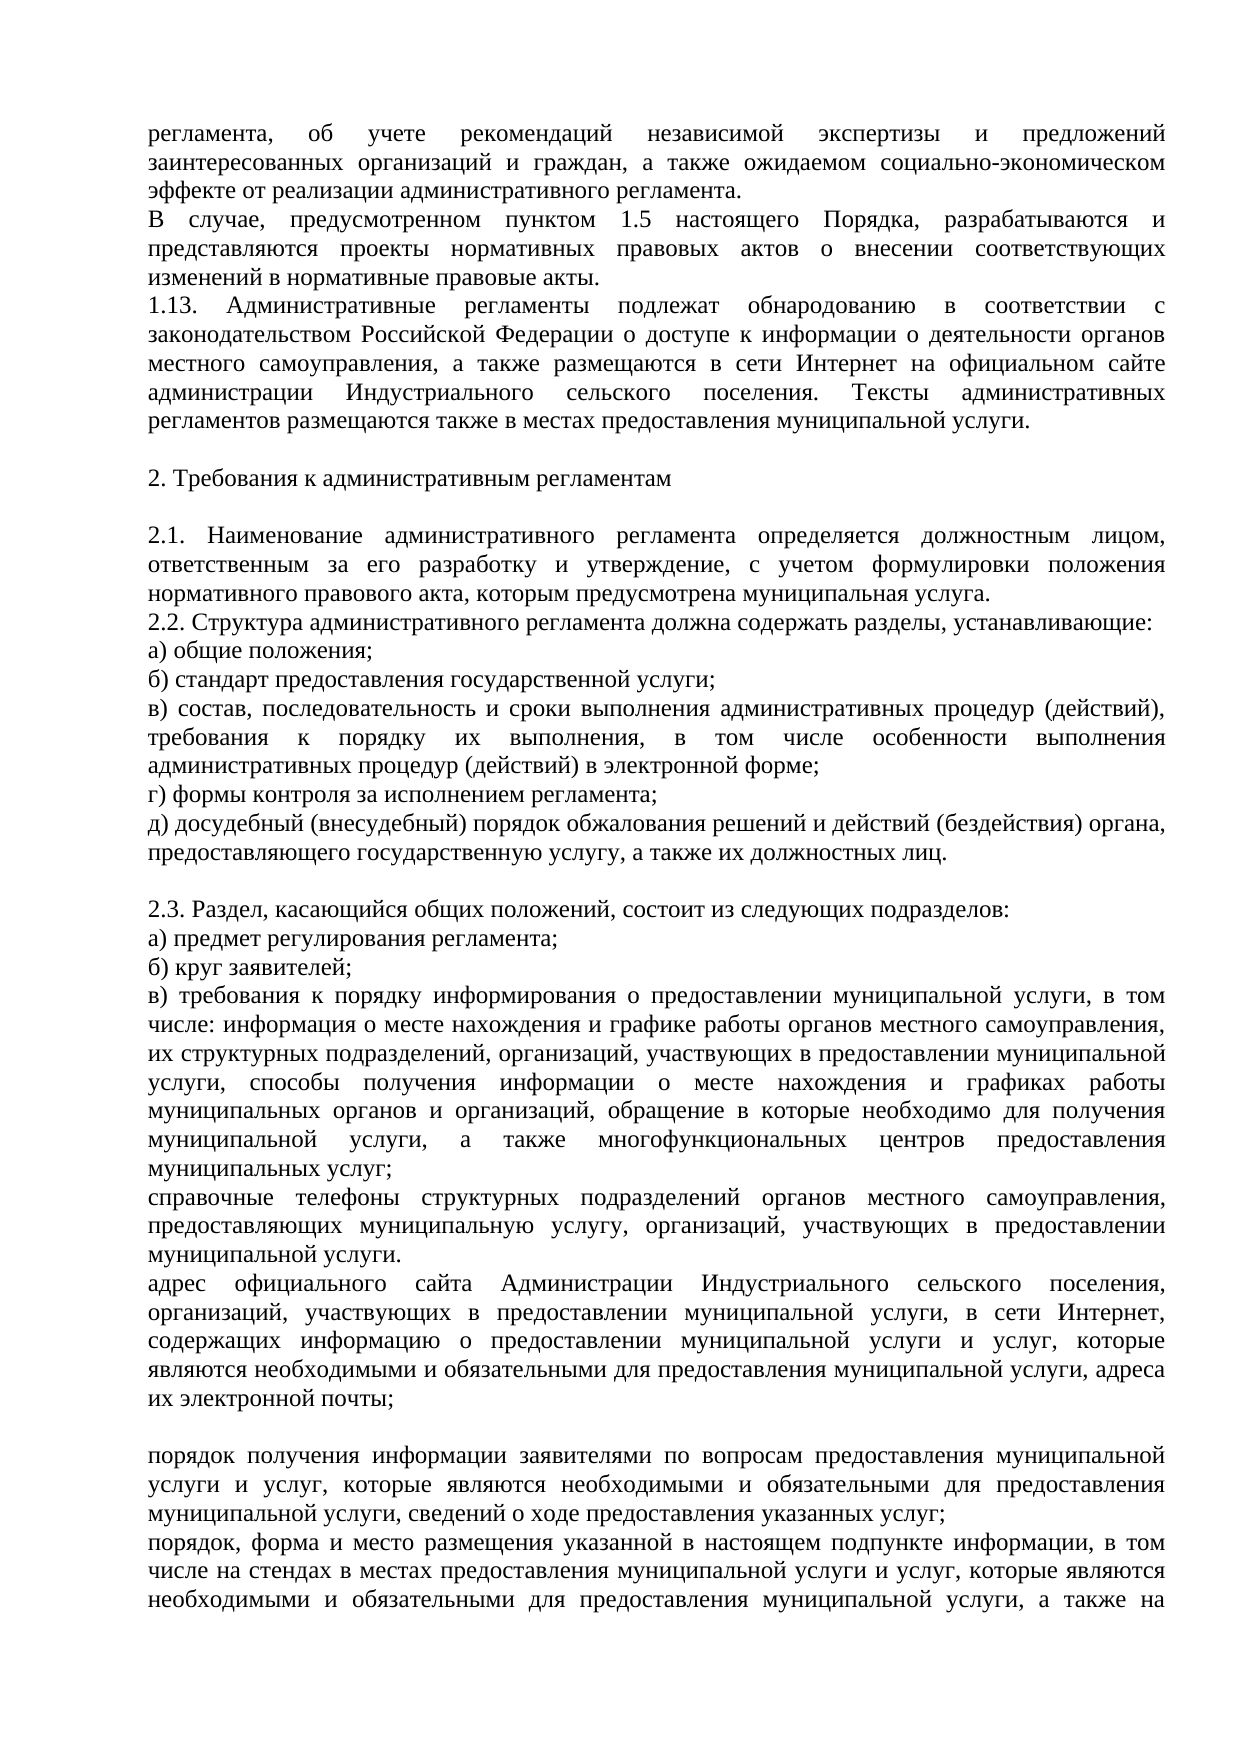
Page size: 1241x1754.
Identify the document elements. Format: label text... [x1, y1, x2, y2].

text адрес официального сайта Администрации Индустриального сельского поселения, организаций, участвующих в предоставлении муниципальной услуги, в сети Интернет, содержащих информацию о предоставлении муниципальной услуги и услуг, которые являются необходимыми и обязательными для предоставления муниципальной услуги, адреса их электронной почты; [148, 1268, 1167, 1412]
text В случае, предусмотренном пунктом 1.5 настоящего Порядка, разрабатываются и представляются проекты нормативных правовых актов о внесении соответствующих изменений в нормативные правовые акты. [148, 204, 1167, 291]
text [148, 1527, 1167, 1613]
text б) стандарт предоставления государственной услуги; [148, 664, 1167, 693]
text 1.13. Административные регламенты подлежат обнародованию в соответствии с законодательством Российской Федерации о доступе к информации о деятельности органов местного самоуправления, а также размещаются в сети Интернет на официальном сайте администрации Индустриального сельского поселения. Тексты административных регламентов размещаются также в местах предоставления муниципальной услуги. [148, 291, 1167, 434]
text а) предмет регулирования регламента; [148, 923, 1167, 952]
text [148, 118, 1167, 204]
text 2.2. Структура административного регламента должна содержать разделы, устанавливающие: [148, 607, 1167, 636]
text 2. Требования к административным регламентам [148, 463, 1167, 492]
text в) требования к порядку информирования о предоставлении муниципальной услуги, в том числе: информация о месте нахождения и графике работы органов местного самоуправления, их структурных подразделений, организаций, участвующих в предоставлении муниципальной услуги, способы получения информации о месте нахождения и графиках работы муниципальных органов и организаций, обращение в которые необходимо для получения муниципальной услуги, а также многофункциональных центров предоставления муниципальных услуг; [148, 981, 1167, 1182]
text справочные телефоны структурных подразделений органов местного самоуправления, предоставляющих муниципальную услугу, организаций, участвующих в предоставлении муниципальной услуги. [148, 1182, 1167, 1268]
text г) формы контроля за исполнением регламента; [148, 779, 1167, 808]
text а) общие положения; [148, 636, 1167, 664]
text б) круг заявителей; [148, 952, 1167, 981]
text д) досудебный (внесудебный) порядок обжалования решений и действий (бездействия) органа, предоставляющего государственную услугу, а также их должностных лиц. [148, 808, 1167, 866]
text 2.3. Раздел, касающийся общих положений, состоит из следующих подразделов: [148, 894, 1167, 923]
text 2.1. Наименование административного регламента определяется должностным лицом, ответственным за его разработку и утверждение, с учетом формулировки положения нормативного правового акта, которым предусмотрена муниципальная услуга. [148, 521, 1167, 607]
text в) состав, последовательность и сроки выполнения административных процедур (действий), требования к порядку их выполнения, в том числе особенности выполнения административных процедур (действий) в электронной форме; [148, 693, 1167, 779]
text порядок получения информации заявителями по вопросам предоставления муниципальной услуги и услуг, которые являются необходимыми и обязательными для предоставления муниципальной услуги, сведений о ходе предоставления указанных услуг; [148, 1441, 1167, 1527]
